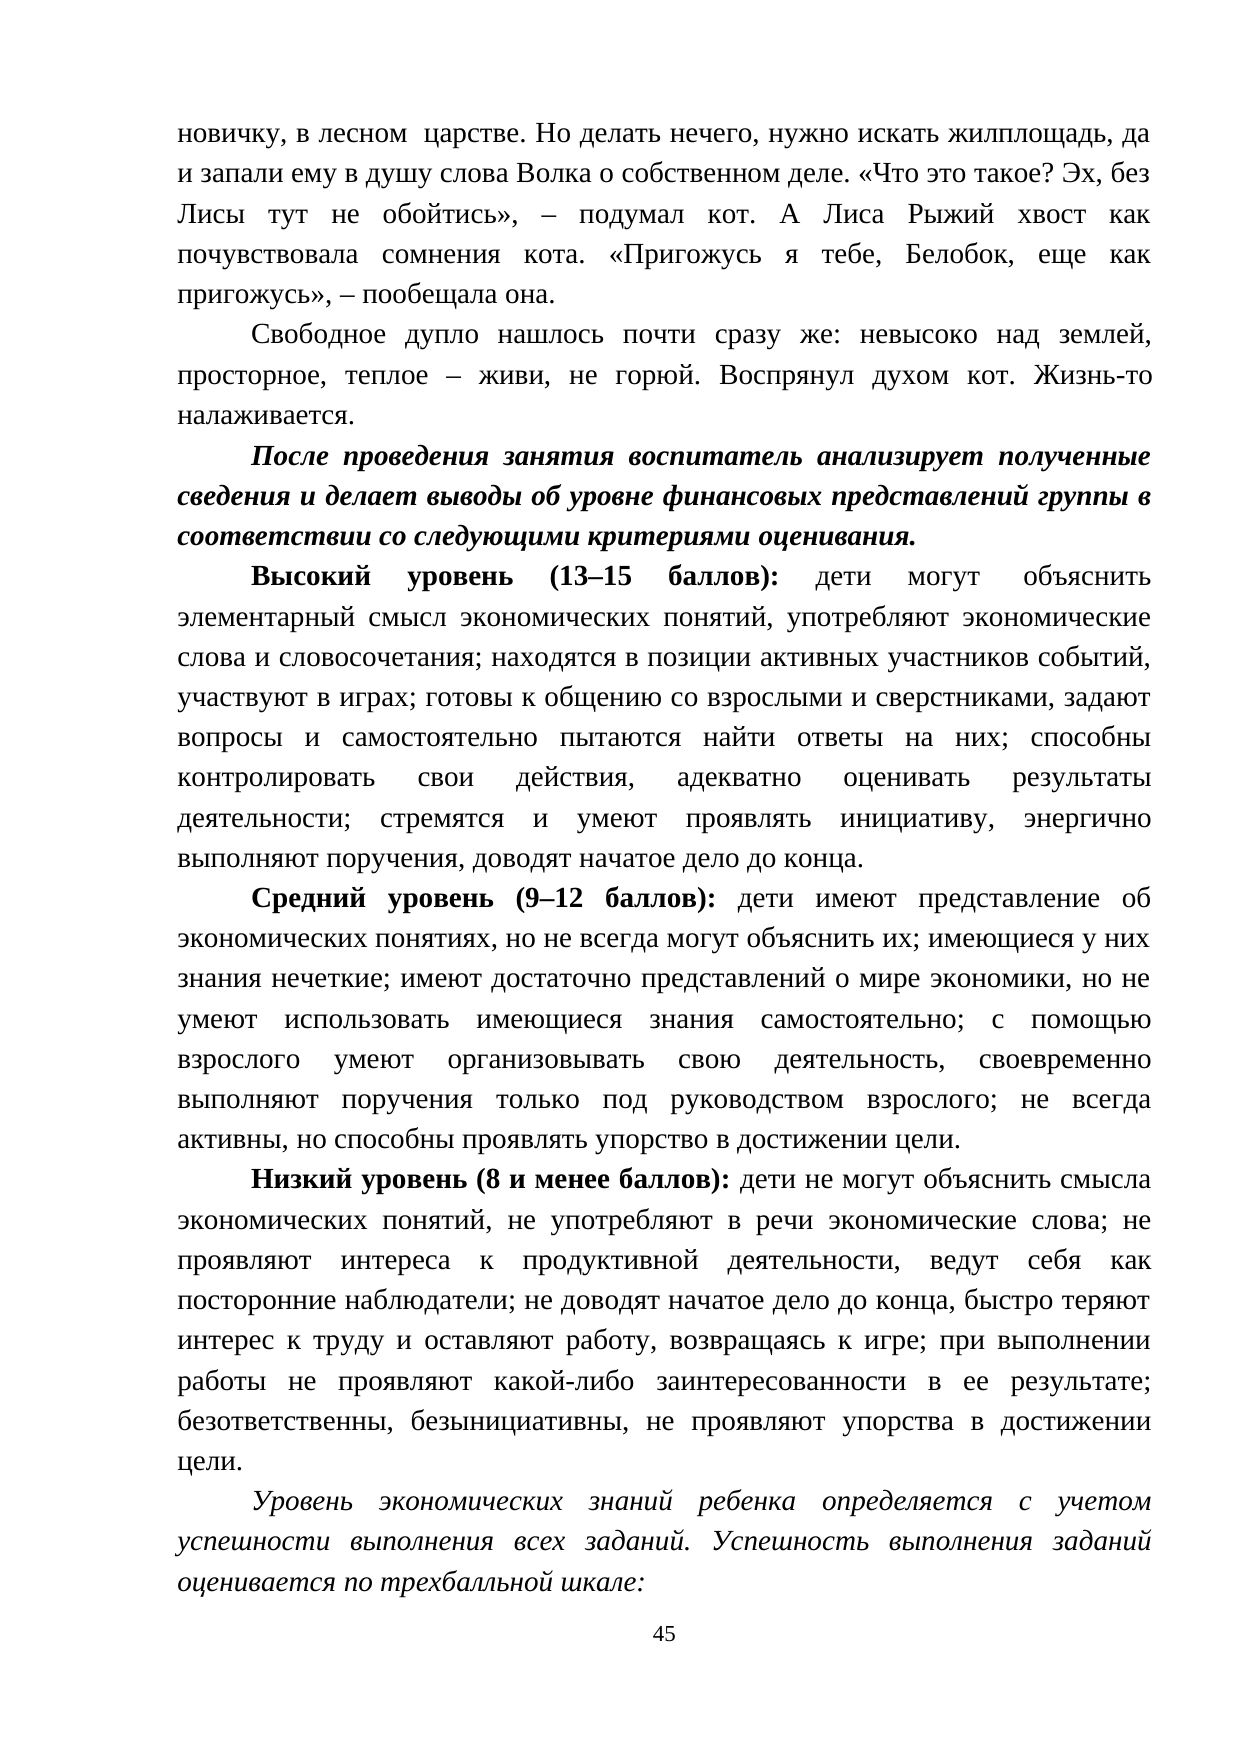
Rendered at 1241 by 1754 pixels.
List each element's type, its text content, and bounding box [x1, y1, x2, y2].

text Высокий уровень (13–15 баллов): дети могут объяснить элементарный смысл экономических понятий, употребляют экономические слова и словосочетания; находятся в позиции активных участников событий, участвуют в играх; готовы к общению со взрослыми и сверстниками, задают вопросы и самостоятельно пытаются найти ответы на них; способны контролировать свои действия, адекватно оценивать результаты деятельности; стремятся и умеют проявлять инициативу, энергично выполняют поручения, доводят начатое дело до конца. [177, 558, 1152, 873]
text Средний уровень (9–12 баллов): дети имеют представление об экономических понятиях, но не всегда могут объяснить их; имеющиеся у них знания нечеткие; имеют достаточно представлений о мире экономики, но не умеют использовать имеющиеся знания самостоятельно; с помощью взрослого умеют организовывать свою деятельность, своевременно выполняют поручения только под руководством взрослого; не всегда активны, но способны проявлять упорство в достижении цели. [177, 880, 1152, 1155]
text новичку, в лесном царстве. Но делать нечего, нужно искать жилплощадь, да и запали ему в душу слова Волка о собственном деле. «Что это такое? Эх, без Лисы тут не обойтись», – подумал кот. А Лиса Рыжий хвост как почувствовала сомнения кота. «Пригожусь я тебе, Белобок, еще как пригожусь», – пообещала она. [177, 115, 1151, 310]
text Свободное дупло нашлось почти сразу же: невысоко над землей, просторное, теплое – живи, не горюй. Воспрянул духом кот. Жизнь-то налаживается. [177, 316, 1152, 431]
text Уровень экономических знаний ребенка определяется с учетом успешности выполнения всех заданий. Успешность выполнения заданий оценивается по трехбалльной шкале: [177, 1483, 1152, 1597]
text После проведения занятия воспитатель анализирует полученные сведения и делает выводы об уровне финансовых представлений группы в соответствии со следующими критериями оценивания. [177, 438, 1152, 552]
text Низкий уровень (8 и менее баллов): дети не могут объяснить смысла экономических понятий, не употребляют в речи экономические слова; не проявляют интереса к продуктивной деятельности, ведут себя как посторонние наблюдатели; не доводят начатое дело до конца, быстро теряют интерес к труду и оставляют работу, возвращаясь к игре; при выполнении работы не проявляют какой-либо заинтересованности в ее результате; безответственны, безынициативны, не проявляют упорства в достижении цели. [177, 1162, 1152, 1477]
